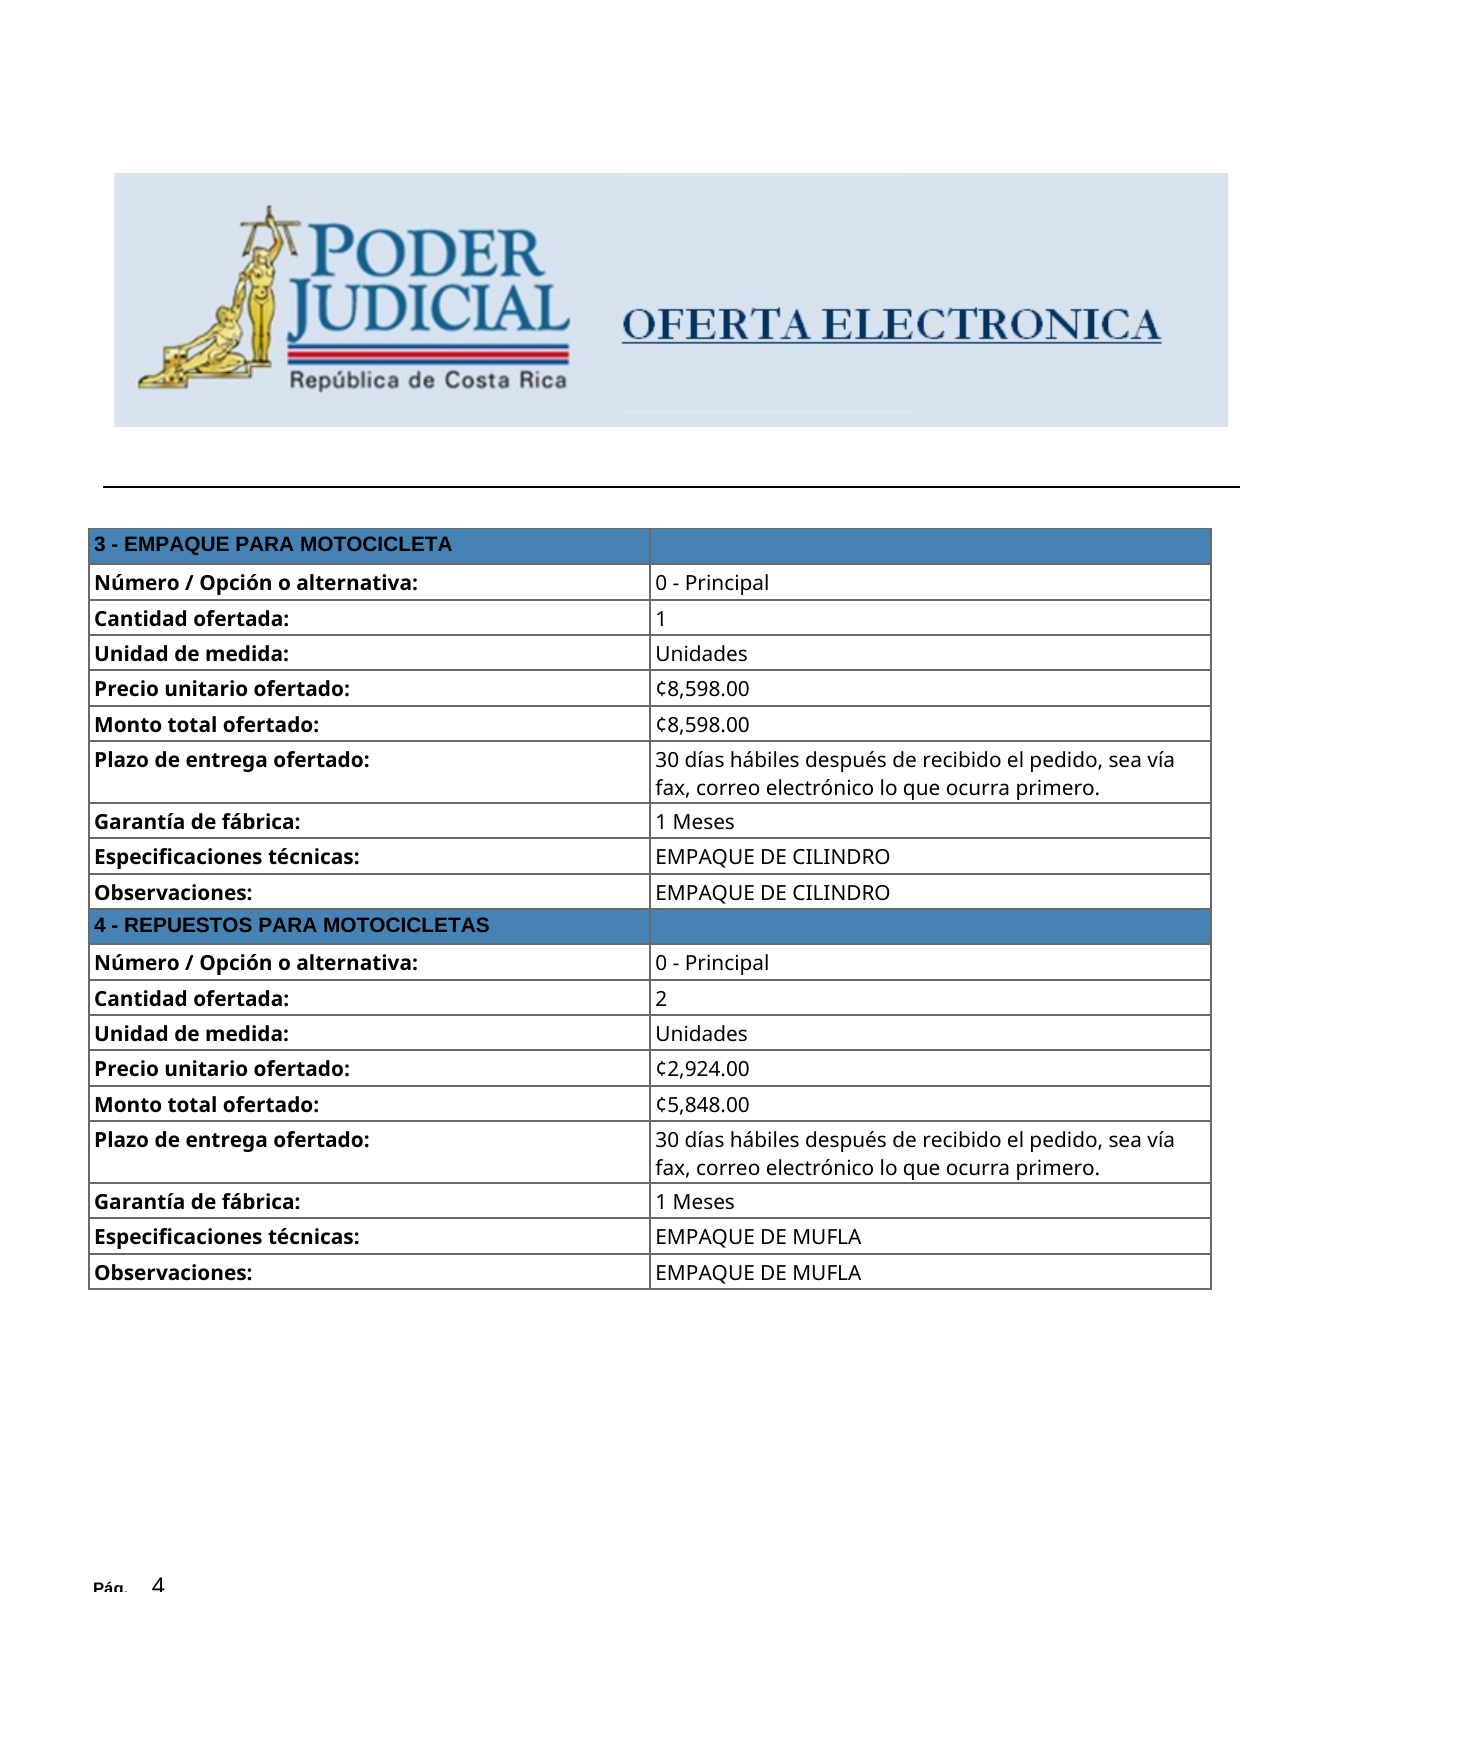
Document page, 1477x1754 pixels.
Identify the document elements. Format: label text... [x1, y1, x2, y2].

table_cell ¢5,848.00 [651, 1087, 1210, 1120]
table_cell Cantidad ofertada: [90, 601, 649, 634]
table_cell Número / Opción o alternativa: [90, 565, 649, 599]
table_cell 0 - Principal [651, 565, 1210, 599]
table_cell Unidad de medida: [90, 1016, 649, 1049]
table_cell [651, 910, 1210, 943]
table_cell Garantía de fábrica: [90, 1184, 649, 1217]
table_cell 0 - Principal [651, 945, 1210, 978]
table_cell EMPAQUE DE CILINDRO [651, 875, 1210, 908]
table_cell Especificaciones técnicas: [90, 1219, 649, 1252]
table_cell 4 - REPUESTOS PARA MOTOCICLETAS [90, 910, 649, 943]
table_cell Unidad de medida: [90, 636, 649, 669]
table_cell Observaciones: [90, 1255, 649, 1288]
table_cell 30 días hábiles después de recibido el pedido, sea vía fax, correo electrónico lo que ocurra primero. [651, 1122, 1210, 1182]
table_cell Cantidad ofertada: [90, 981, 649, 1014]
table_header 3 - EMPAQUE PARA MOTOCICLETA [90, 529, 649, 563]
table_cell EMPAQUE DE MUFLA [651, 1219, 1210, 1252]
table_cell Precio unitario ofertado: [90, 671, 649, 704]
table_cell Precio unitario ofertado: [90, 1051, 649, 1084]
table_cell ¢2,924.00 [651, 1051, 1210, 1084]
table_cell 1 Meses [651, 804, 1210, 837]
table_cell Monto total ofertado: [90, 707, 649, 740]
table_cell Garantía de fábrica: [90, 804, 649, 837]
table_cell ¢8,598.00 [651, 707, 1210, 740]
table_cell Número / Opción o alternativa: [90, 945, 649, 978]
table_cell Plazo de entrega ofertado: [90, 742, 649, 802]
table_cell Especificaciones técnicas: [90, 839, 649, 873]
table_cell Unidades [651, 636, 1210, 669]
table_cell 1 [651, 601, 1210, 634]
table_cell Plazo de entrega ofertado: [90, 1122, 649, 1182]
table_cell Unidades [651, 1016, 1210, 1049]
table_cell 1 Meses [651, 1184, 1210, 1217]
table_cell Monto total ofertado: [90, 1087, 649, 1120]
table_cell 30 días hábiles después de recibido el pedido, sea vía fax, correo electrónico lo que ocurra primero. [651, 742, 1210, 802]
table_cell Observaciones: [90, 875, 649, 908]
table_header [651, 529, 1210, 563]
table_cell EMPAQUE DE MUFLA [651, 1255, 1210, 1288]
picture [114, 173, 1229, 427]
table_cell EMPAQUE DE CILINDRO [651, 839, 1210, 873]
table_cell ¢8,598.00 [651, 671, 1210, 704]
table_cell 2 [651, 981, 1210, 1014]
